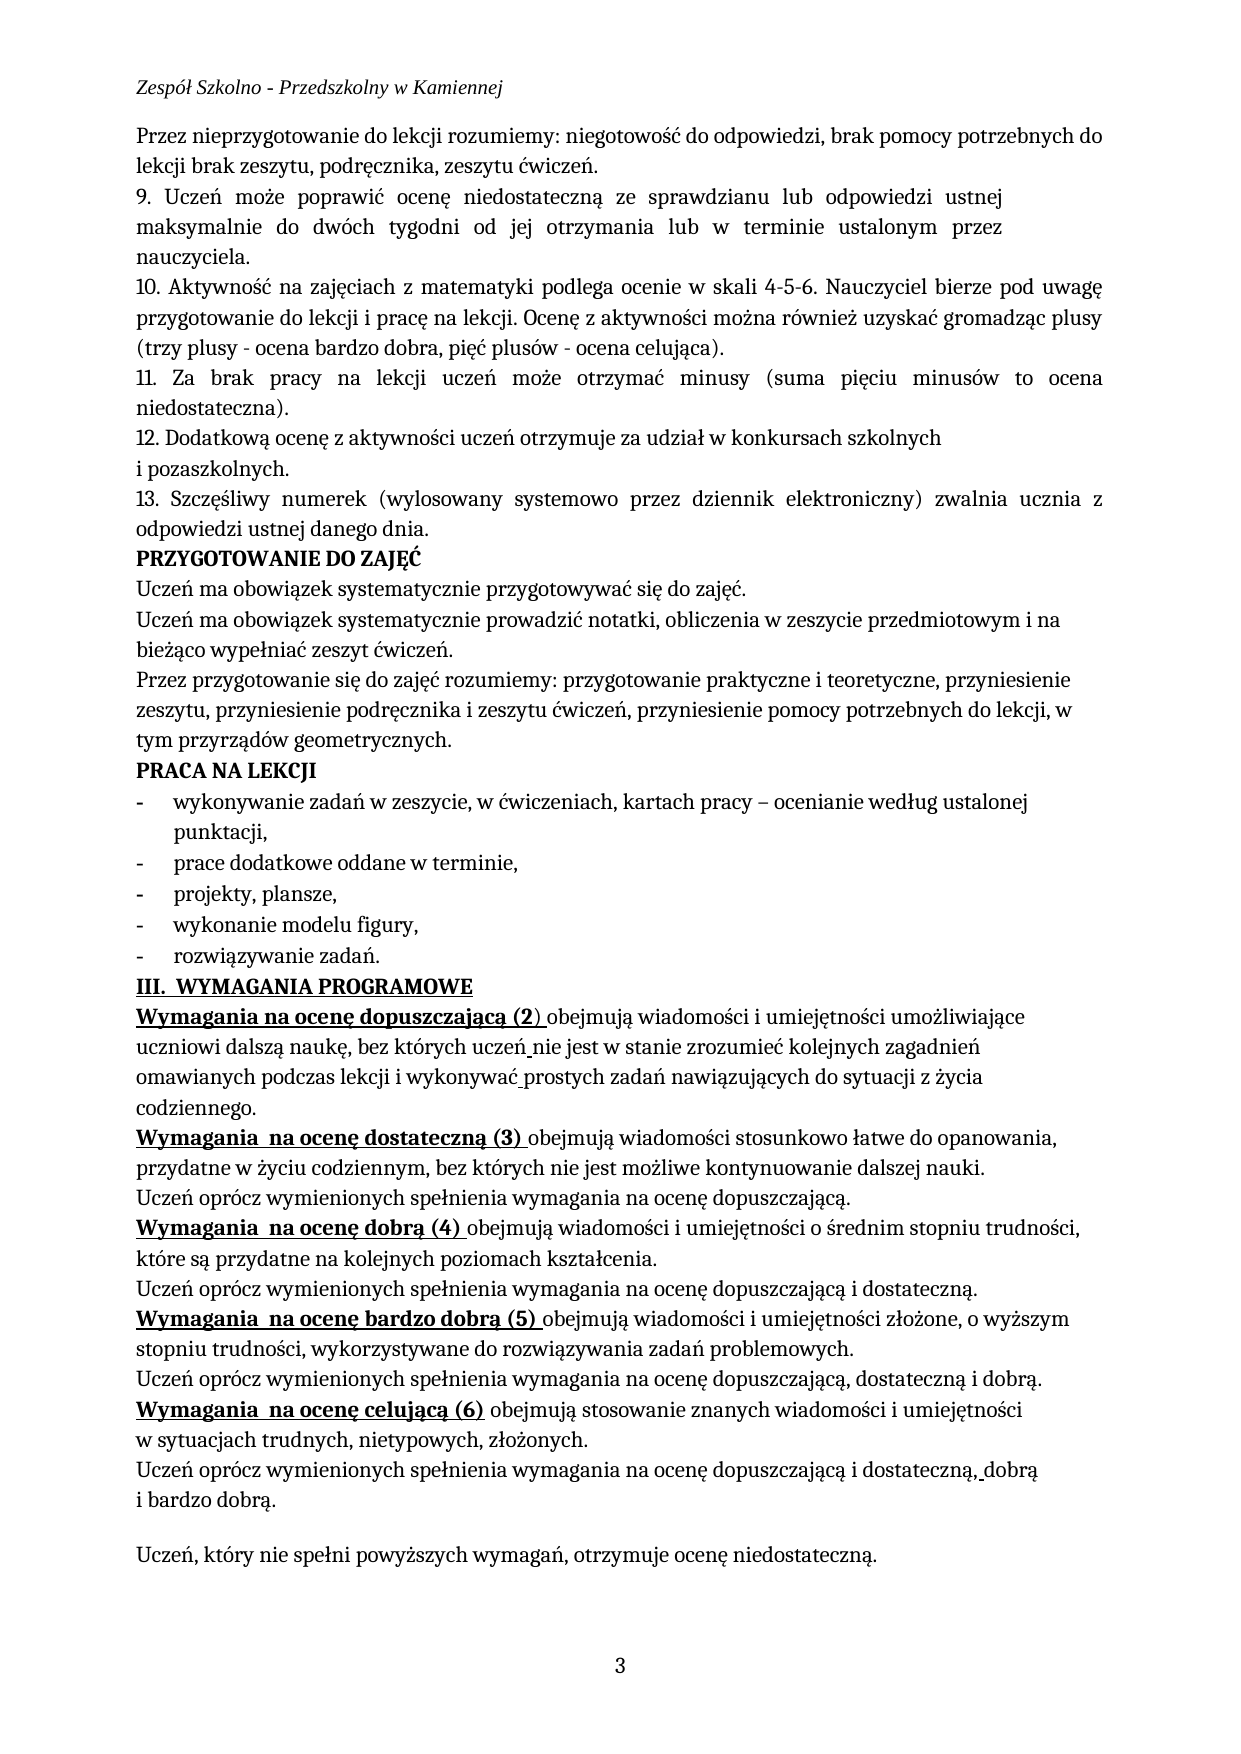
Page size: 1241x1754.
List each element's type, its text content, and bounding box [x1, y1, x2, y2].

text 9. Uczeń może poprawić ocenę niedostateczną ze sprawdzianu lub odpowiedzi ustnej maksymalnie do dwóch tygodni od jej otrzymania lub w terminie ustalonym przez nauczyciela. [136, 183, 1004, 270]
title PRACA NA LEKCJI [136, 757, 1104, 784]
text Wymagania na ocenę bardzo dobrą (5) obejmują wiadomości i umiejętności złożone, o wyższym stopniu trudności, wykorzystywane do rozwiązywania zadań problemowych. [136, 1306, 1104, 1362]
title prace dodatkowe oddane w terminie, [136, 849, 1104, 876]
title wykonanie modelu figury, [136, 911, 1104, 938]
text Uczeń oprócz wymienionych spełnienia wymagania na ocenę dopuszczającą, dostateczną i dobrą. [136, 1366, 1104, 1392]
text Przez przygotowanie się do zajęć rozumiemy: przygotowanie praktyczne i teoretyczne, przyniesienie zeszytu, przyniesienie podręcznika i zeszytu ćwiczeń, przyniesienie pomocy potrzebnych do lekcji, w tym przyrządów geometrycznych. [136, 667, 1104, 754]
text Uczeń oprócz wymienionych spełnienia wymagania na ocenę dopuszczającą i dostateczną, dobrą [136, 1457, 1104, 1483]
text uczniowi dalszą naukę, bez których uczeń nie jest w stanie zrozumieć kolejnych zagadnień [136, 1034, 1104, 1060]
text Uczeń oprócz wymienionych spełnienia wymagania na ocenę dopuszczającą i dostateczną. [136, 1276, 1104, 1302]
text i bardzo dobrą. [136, 1487, 1104, 1513]
text i pozaszkolnych. [136, 455, 1104, 482]
text 10. Aktywność na zajęciach z matematyki podlega ocenie w skali 4-5-6. Nauczyciel bierze pod uwagę przygotowanie do lekcji i pracę na lekcji. Ocenę z aktywności można również uzyskać gromadząc plusy (trzy plusy - ocena bardzo dobra, pięć plusów - ocena celująca). [136, 274, 1104, 361]
title rozwiązywanie zadań. [136, 942, 1104, 969]
text Wymagania na ocenę dobrą (4) obejmują wiadomości i umiejętności o średnim stopniu trudności, które są przydatne na kolejnych poziomach kształcenia. [136, 1215, 1104, 1272]
text Wymagania na ocenę dostateczną (3) obejmują wiadomości stosunkowo łatwe do opanowania, przydatne w życiu codziennym, bez których nie jest możliwe kontynuowanie dalszej nauki. [136, 1124, 1104, 1181]
text Wymagania na ocenę dopuszczającą (2) obejmują wiadomości i umiejętności umożliwiające [136, 1004, 1104, 1030]
text Przez nieprzygotowanie do lekcji rozumiemy: niegotowość do odpowiedzi, brak pomocy potrzebnych do lekcji brak zeszytu, podręcznika, zeszytu ćwiczeń. [136, 123, 1104, 180]
title wykonywanie zadań w zeszycie, w ćwiczeniach, kartach pracy – ocenianie według ustalonej punktacji, [136, 788, 1104, 845]
text Uczeń ma obowiązek systematycznie prowadzić notatki, obliczenia w zeszycie przedmiotowym i na bieżąco wypełniać zeszyt ćwiczeń. [136, 606, 1104, 663]
text codziennego. [136, 1094, 1104, 1121]
text III. WYMAGANIA PROGRAMOWE [136, 973, 1113, 1000]
text Uczeń ma obowiązek systematycznie przygotowywać się do zajęć. [136, 576, 1104, 603]
text 11. Za brak pracy na lekcji uczeń może otrzymać minusy (suma pięciu minusów to ocena niedostateczna). [136, 365, 1104, 421]
text Wymagania na ocenę celującą (6) obejmują stosowanie znanych wiadomości i umiejętności w sytuacjach trudnych, nietypowych, złożonych. [136, 1396, 1104, 1453]
title projekty, plansze, [136, 880, 1104, 907]
text Uczeń oprócz wymienionych spełnienia wymagania na ocenę dopuszczającą. [136, 1185, 1104, 1211]
text Uczeń, który nie spełni powyższych wymagań, otrzymuje ocenę niedostateczną. [136, 1542, 1104, 1568]
text 12. Dodatkową ocenę z aktywności uczeń otrzymuje za udział w konkursach szkolnych [136, 425, 1104, 452]
text omawianych podczas lekcji i wykonywać prostych zadań nawiązujących do sytuacji z życia [136, 1064, 1104, 1090]
text PRZYGOTOWANIE DO ZAJĘĆ [136, 546, 1104, 572]
text 13. Szczęśliwy numerek (wylosowany systemowo przez dziennik elektroniczny) zwalnia ucznia z odpowiedzi ustnej danego dnia. [136, 486, 1104, 542]
